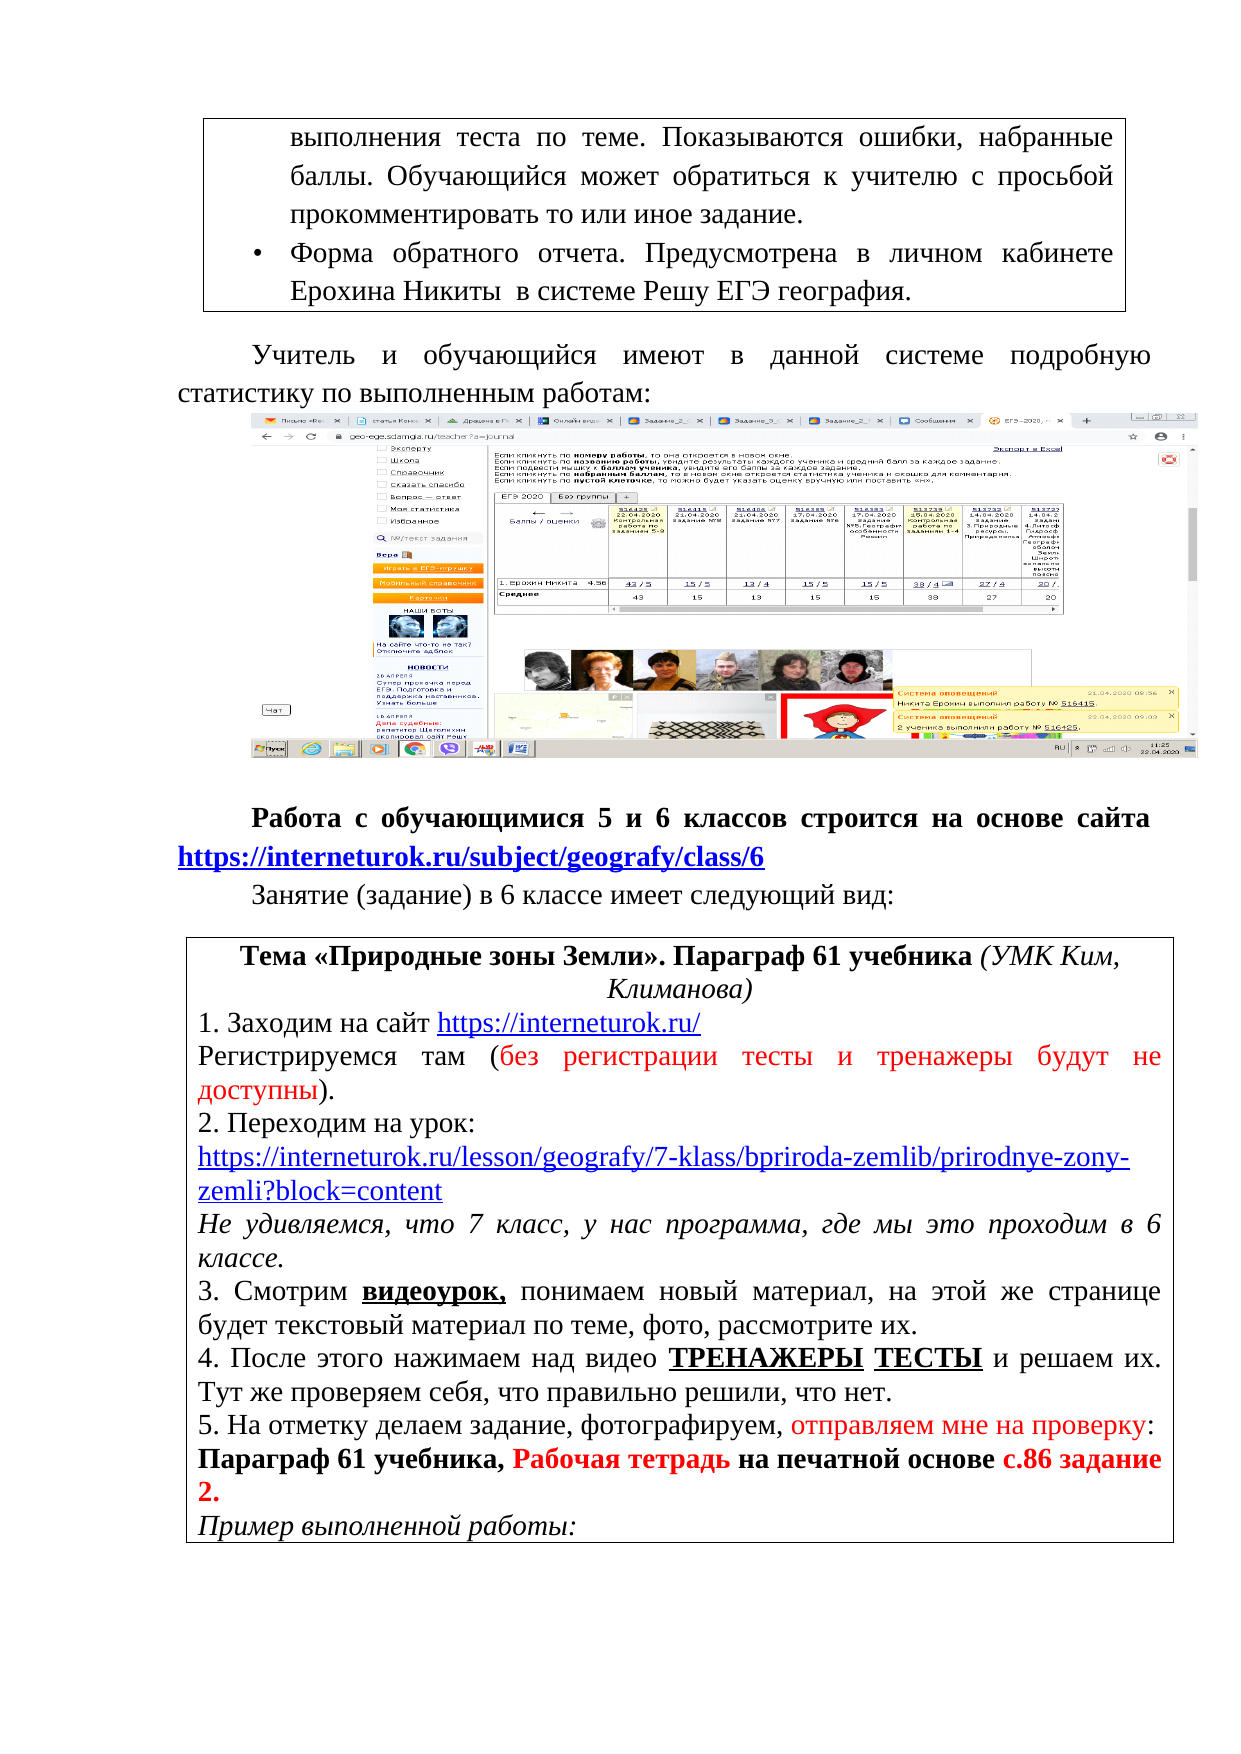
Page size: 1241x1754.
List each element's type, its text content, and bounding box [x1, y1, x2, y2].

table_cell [204, 119, 1125, 311]
text Работа с обучающимися 5 и 6 классов строится на основе сайта https://interneturok.ru/subject/geografy/class/6 [177, 800, 1152, 872]
text Учитель и обучающийся имеют в данной системе подробную статистику по выполненным работам: [177, 337, 1152, 409]
picture [251, 413, 1198, 758]
text Занятие (задание) в 6 классе имеет следующий вид: [177, 877, 1152, 911]
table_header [187, 938, 1173, 1542]
